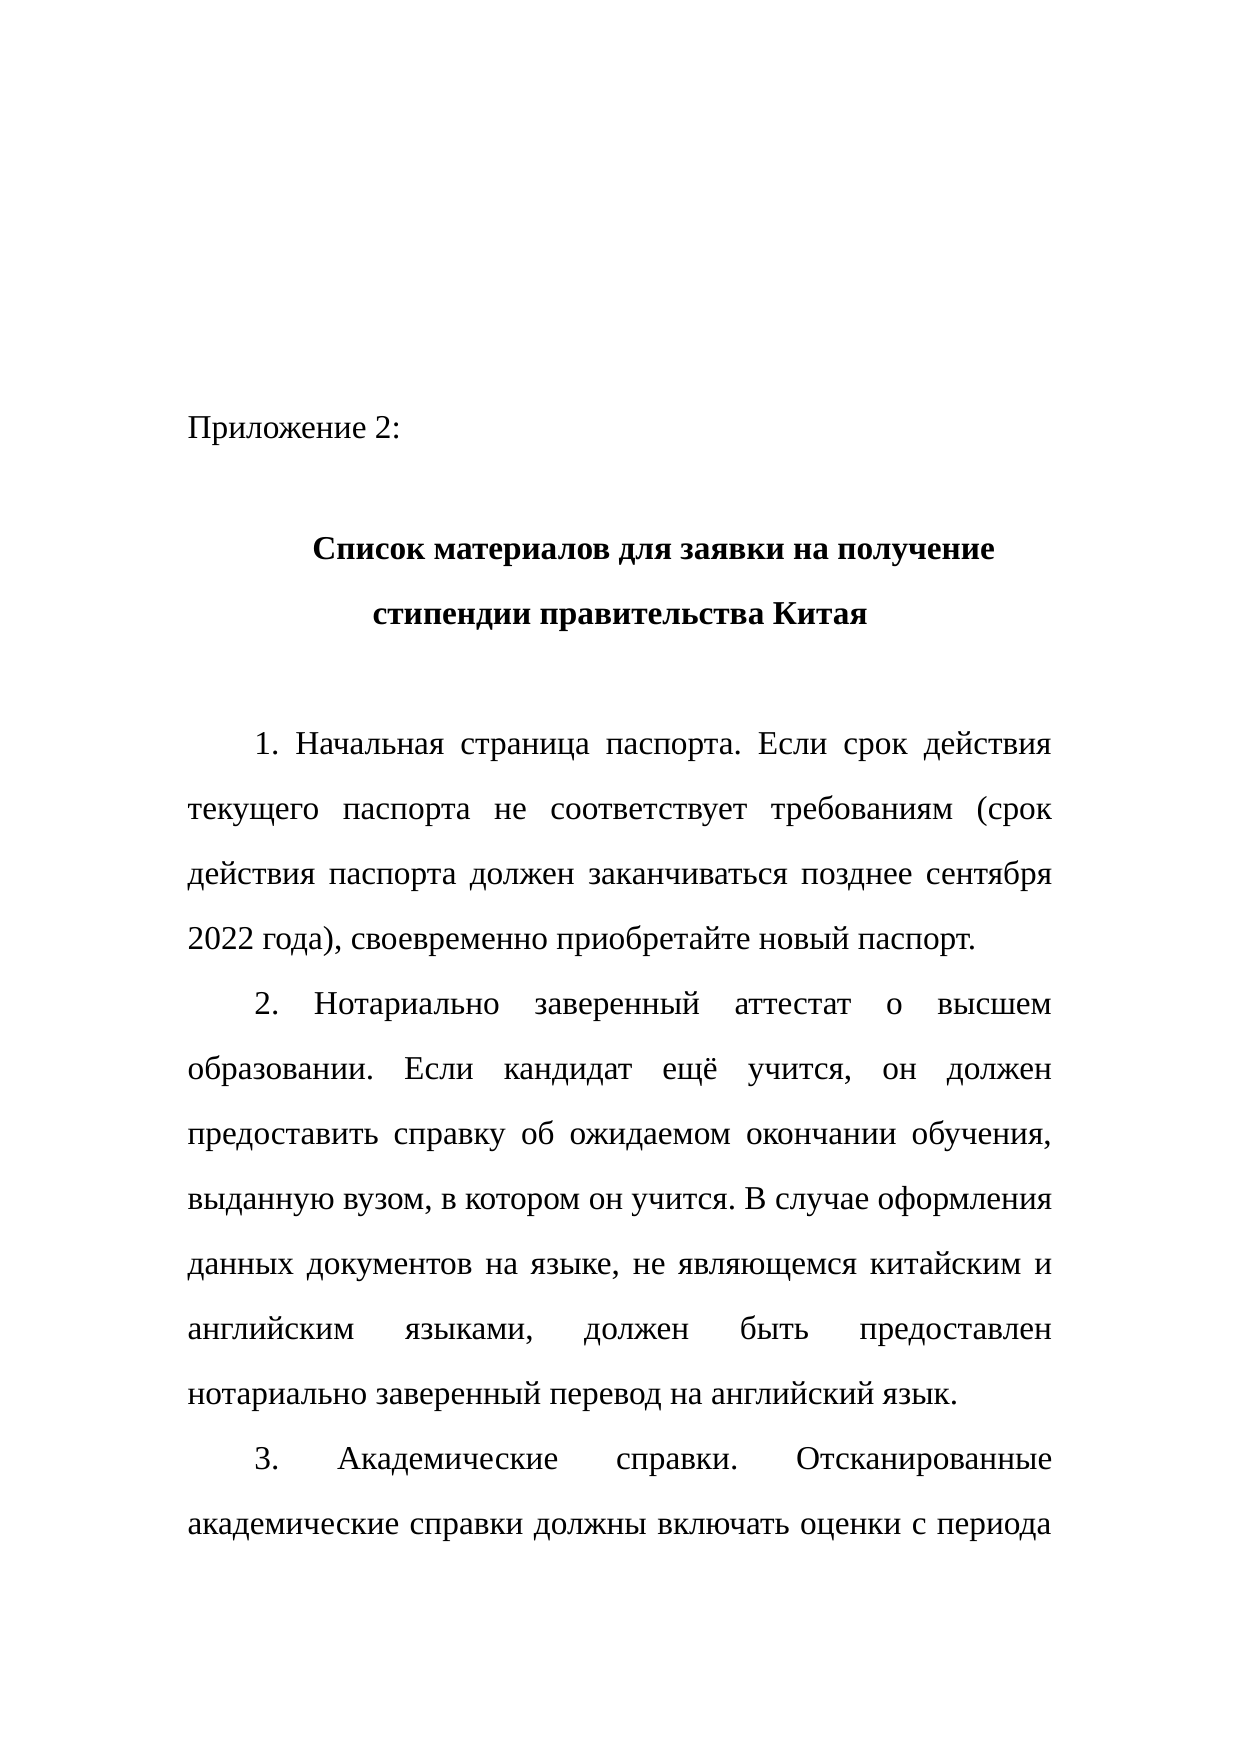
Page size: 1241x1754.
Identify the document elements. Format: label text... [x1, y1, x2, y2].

text Список материалов для заявки на получение стипендии правительства Китая [187, 515, 1053, 645]
text 1. Начальная страница паспорта. Если срок действия текущего паспорта не соответствует требованиям (срок действия паспорта должен заканчиваться позднее сентября 2022 года), своевременно приобретайте новый паспорт. [187, 710, 1053, 970]
text Приложение 2: [187, 392, 1053, 450]
text 2. Нотариально заверенный аттестат о высшем образовании. Если кандидат ещё учится, он должен предоставить справку об ожидаемом окончании обучения, выданную вузом, в котором он учится. В случае оформления данных документов на языке, не являющемся китайским и английским языками, должен быть предоставлен нотариально заверенный перевод на английский язык. [187, 970, 1053, 1425]
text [187, 1425, 1053, 1555]
